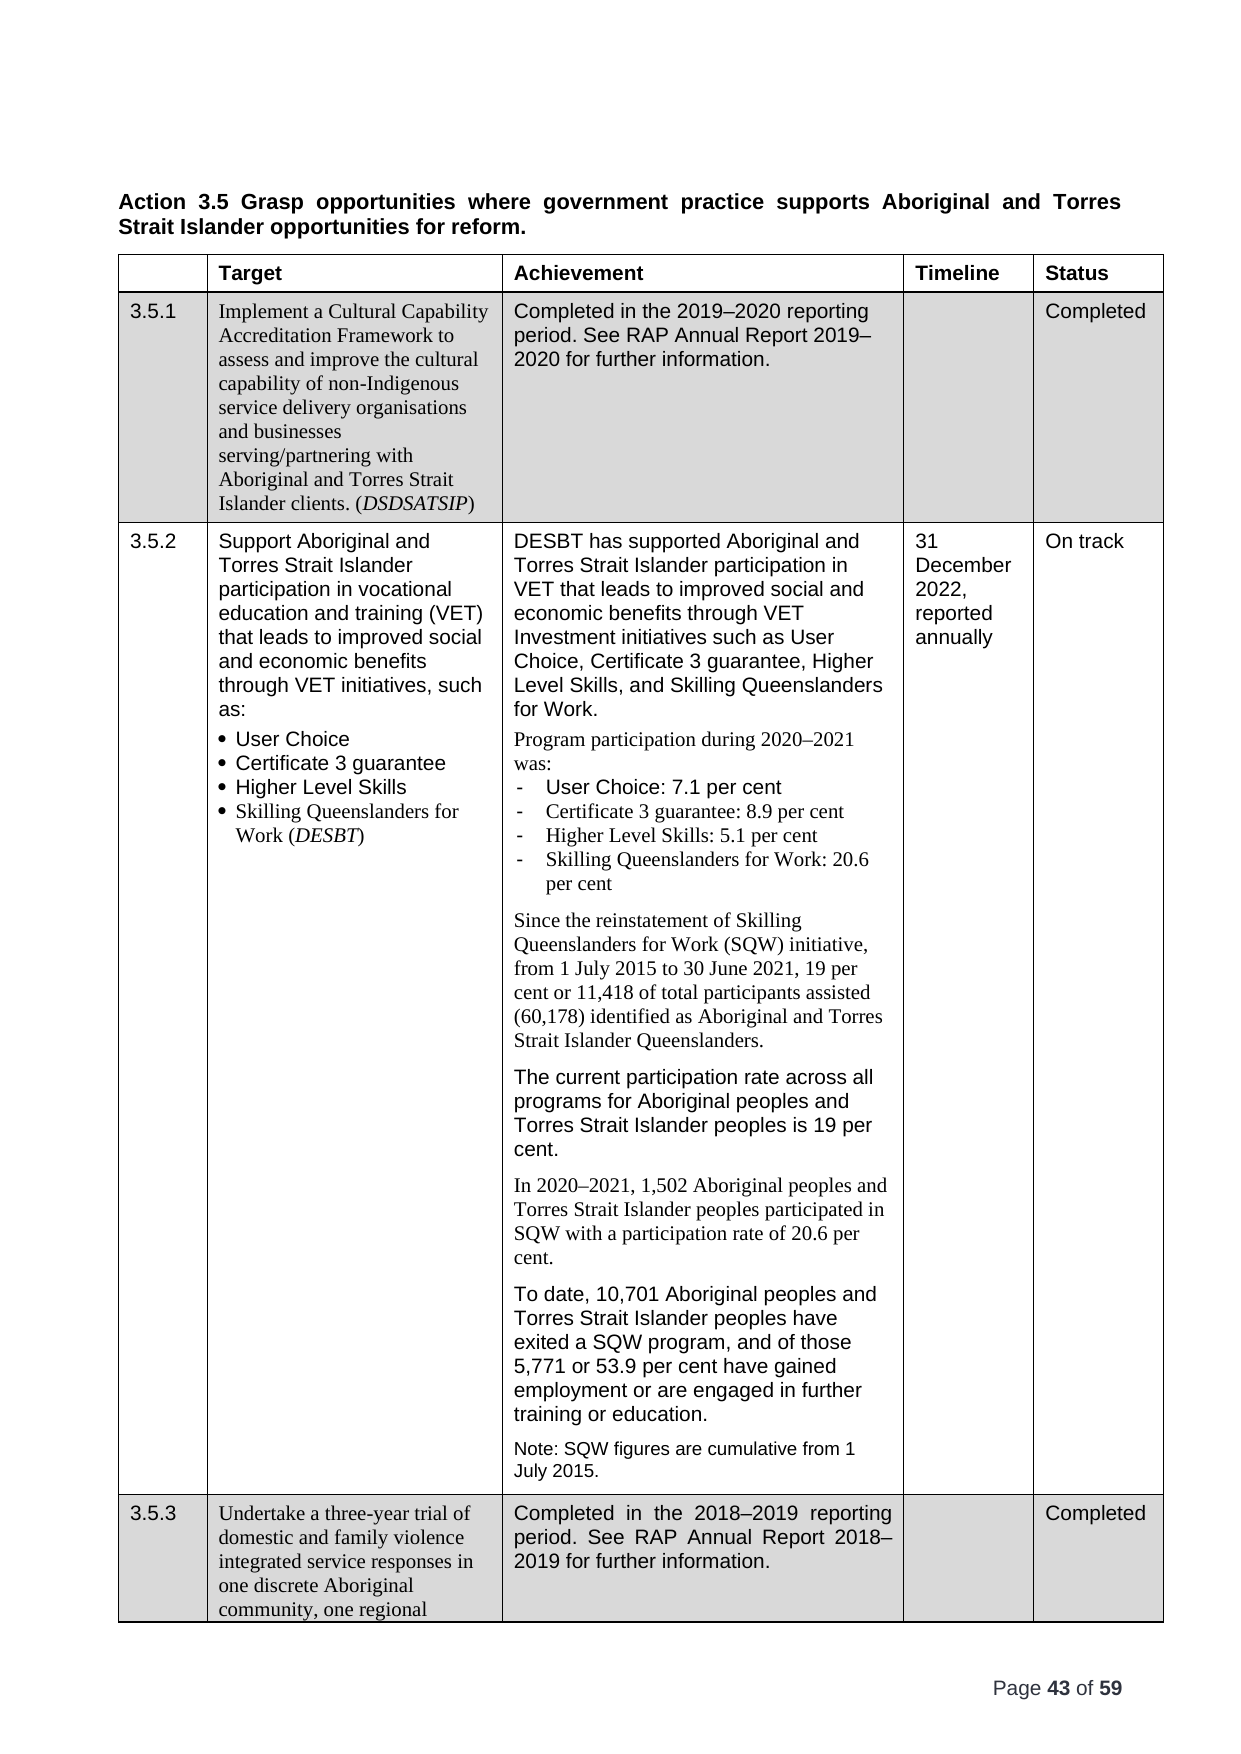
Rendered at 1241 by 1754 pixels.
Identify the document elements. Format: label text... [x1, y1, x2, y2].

table_cell Implement a Cultural Capability Accreditation Framework to assess and improve the cultural capability of non-Indigenous service delivery organisations and businesses serving/partnering with Aboriginal and Torres Strait Islander clients. (DSDSATSIP) [208, 293, 502, 522]
table_header Target [208, 255, 502, 291]
table_header Achievement [503, 255, 903, 291]
table_cell [904, 293, 1033, 522]
table_cell Completed [1034, 1495, 1163, 1621]
subtitle Action 3.5 Grasp opportunities where government practice supports Aboriginal and Torres Strait Islander opportunities for reform. [118, 189, 1122, 239]
table_cell Support Aboriginal and Torres Strait Islander participation in vocational education and training (VET) that leads to improved social and economic benefits through VET initiatives, such as: User Choice Certificate 3 guarantee Higher Level Skills Skilling Queenslanders for Work (DESBT) [208, 523, 502, 1494]
table_cell Completed [1034, 293, 1163, 522]
table_cell 3.5.2 [119, 523, 207, 1494]
table_cell 3.5.3 [119, 1495, 207, 1621]
table_cell 3.5.1 [119, 293, 207, 522]
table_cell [503, 1495, 903, 1621]
table_cell DESBT has supported Aboriginal and Torres Strait Islander participation in VET that leads to improved social and economic benefits through VET Investment initiatives such as User Choice, Certificate 3 guarantee, Higher Level Skills, and Skilling Queenslanders for Work. Program participation during 2020–2021 was: User Choice: 7.1 per cent Certificate 3 guarantee: 8.9 per cent Higher Level Skills: 5.1 per cent Skilling Queenslanders for Work: 20.6 per cent Since the reinstatement of Skilling Queenslanders for Work (SQW) initiative, from 1 July 2015 to 30 June 2021, 19 per cent or 11,418 of total participants assisted (60,178) identified as Aboriginal and Torres Strait Islander Queenslanders. The current participation rate across all programs for Aboriginal peoples and Torres Strait Islander peoples is 19 per cent. In 2020–2021, 1,502 Aboriginal peoples and Torres Strait Islander peoples participated in SQW with a participation rate of 20.6 per cent. To date, 10,701 Aboriginal peoples and Torres Strait Islander peoples have exited a SQW program, and of those 5,771 or 53.9 per cent have gained employment or are engaged in further training or education. Note: SQW figures are cumulative from 1 July 2015. [503, 523, 903, 1494]
table_cell Completed in the 2019–2020 reporting period. See RAP Annual Report 2019–2020 for further information. [503, 293, 903, 522]
table_cell 31 December 2022, reported annually [904, 523, 1033, 1494]
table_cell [208, 1495, 502, 1621]
table_header Status [1034, 255, 1163, 291]
table_cell On track [1034, 523, 1163, 1494]
table_header Timeline [904, 255, 1033, 291]
table_header [119, 255, 207, 291]
table_cell [904, 1495, 1033, 1621]
